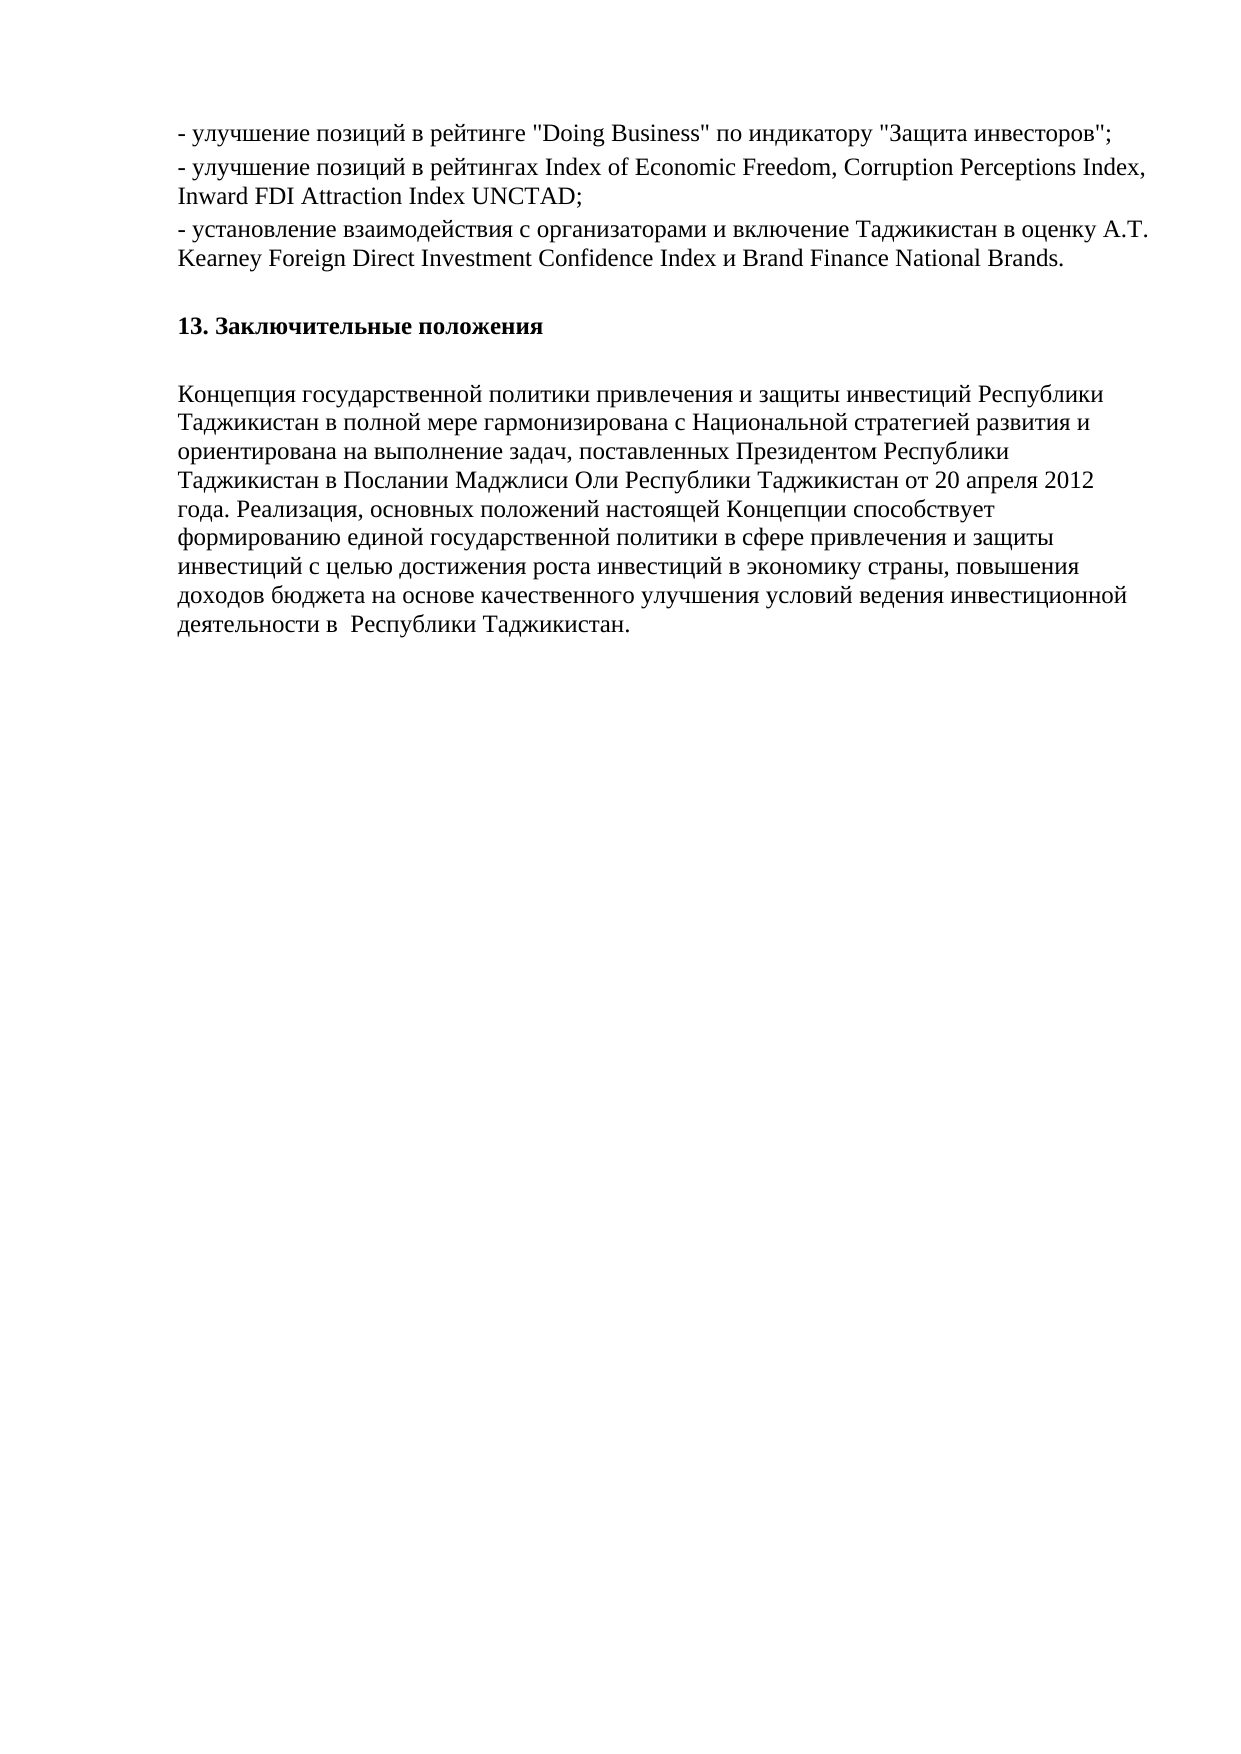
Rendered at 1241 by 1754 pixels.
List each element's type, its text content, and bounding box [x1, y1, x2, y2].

text Концепция государственной политики привлечения и защиты инвестиций Республики Таджикистан в полной мере гармонизирована с Национальной стратегией развития и ориентирована на выполнение задач, поставленных Президентом Республики Таджикистан в Послании Маджлиси Оли Республики Таджикистан от 20 апреля 2012 года. Реализация, основных положений настоящей Концепции способствует формированию единой государственной политики в сфере привлечения и защиты инвестиций с целью достижения роста инвестиций в экономику страны, повышения доходов бюджета на основе качественного улучшения условий ведения инвестиционной деятельности в Республики Таджикистан. [177, 379, 1152, 637]
subtitle 13. Заключительные положения [177, 311, 1152, 340]
text - установление взаимодействия с организаторами и включение Таджикистан в оценку А.Т. Kearney Foreign Direct Investment Confidence Index и Brand Finance National Brands. [177, 214, 1152, 272]
text - улучшение позиций в рейтингах Index of Economic Freedom, Corruption Perceptions Index, Inward FDI Attraction Index UNCTAD; [177, 152, 1152, 209]
text - улучшение позиций в рейтинге "Doing Business" по индикатору "Защита инвесторов"; [177, 118, 1152, 147]
